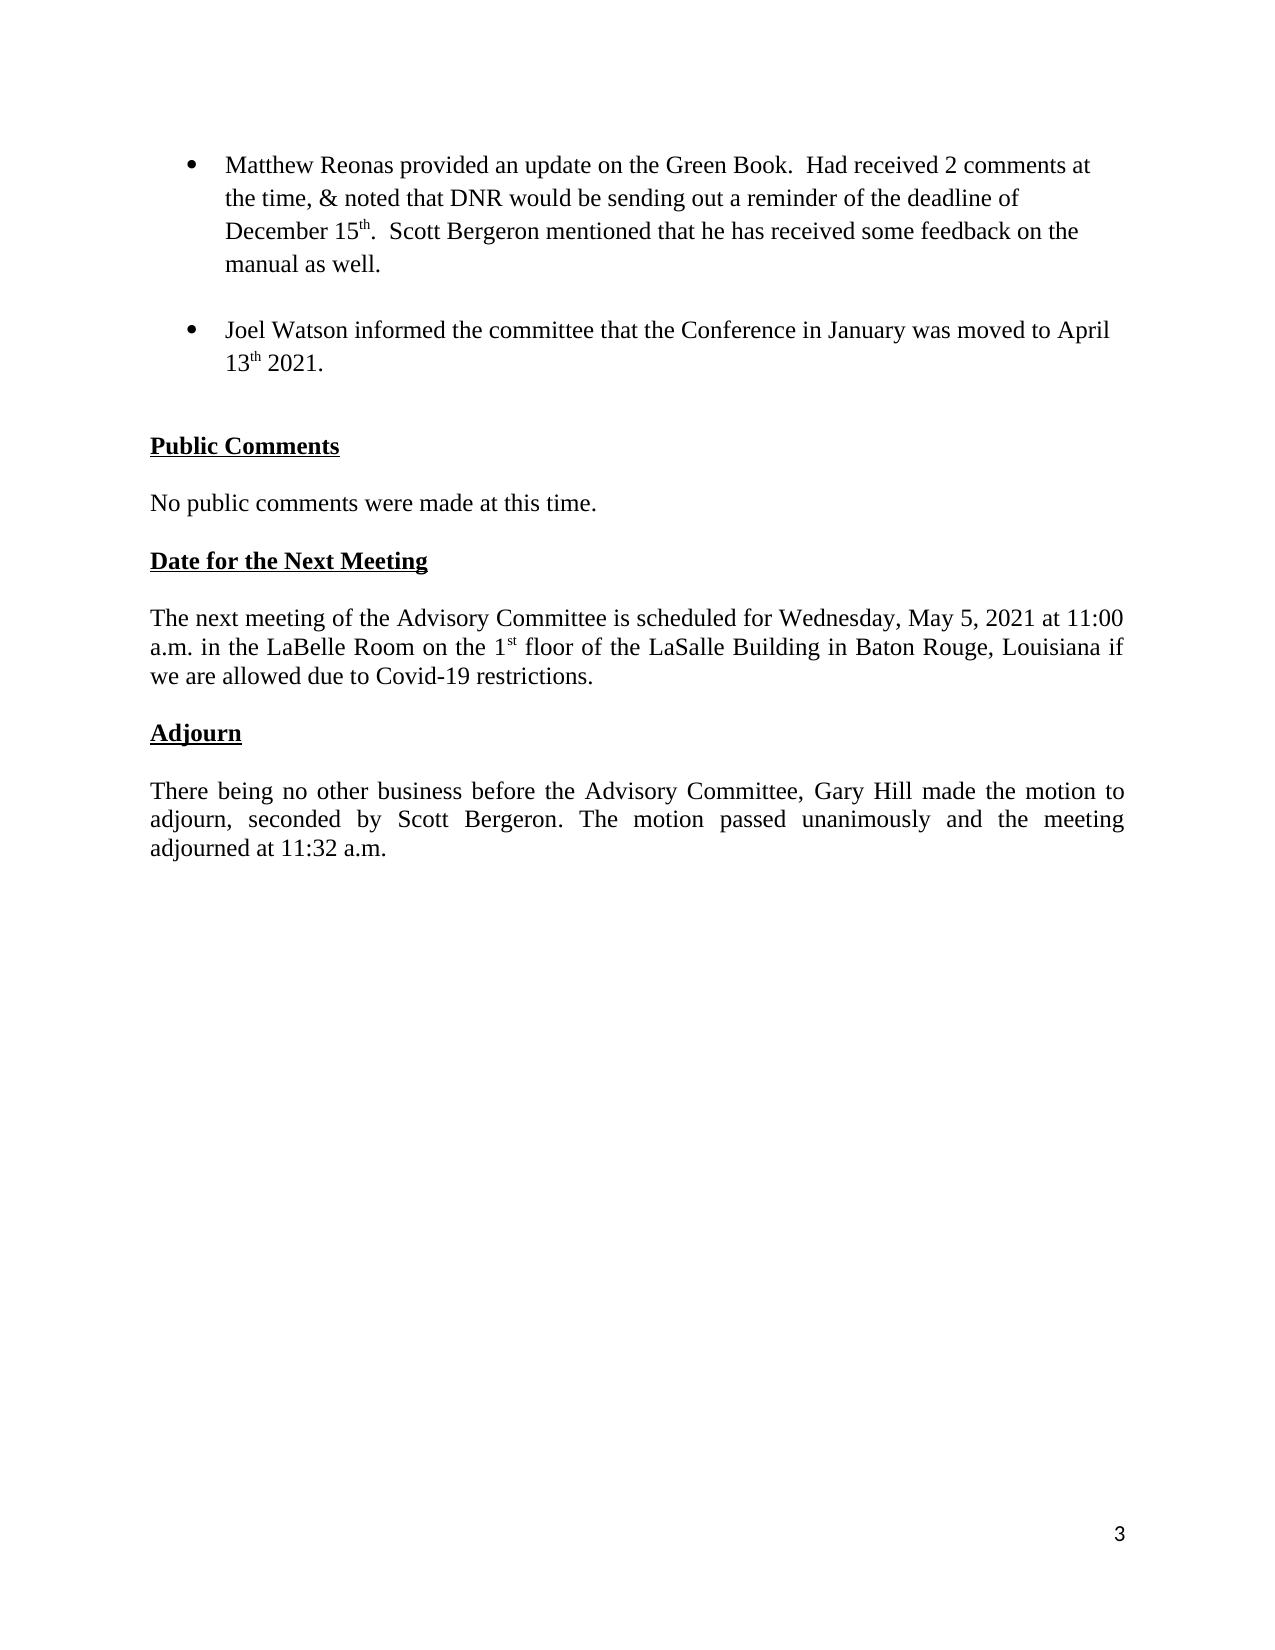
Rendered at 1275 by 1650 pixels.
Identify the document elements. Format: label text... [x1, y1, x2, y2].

list Joel Watson informed the committee that the Conference in January was moved to April 13th 2021. [187, 315, 1125, 377]
text Public Comments [150, 431, 1125, 459]
list Matthew Reonas provided an update on the Green Book. Had received 2 comments at the time, & noted that DNR would be sending out a reminder of the deadline of December 15th. Scott Bergeron mentioned that he has received some feedback on the manual as well. [187, 150, 1125, 278]
text The next meeting of the Advisory Committee is scheduled for Wednesday, May 5, 2021 at 11:00 a.m. in the LaBelle Room on the 1st floor of the LaSalle Building in Baton Rouge, Louisiana if we are allowed due to Covid-19 restrictions. [150, 603, 1125, 689]
text No public comments were made at this time. [150, 488, 1125, 517]
text There being no other business before the Advisory Committee, Gary Hill made the motion to adjourn, seconded by Scott Bergeron. The motion passed unanimously and the meeting adjourned at 11:32 a.m. [150, 776, 1125, 862]
text Date for the Next Meeting [150, 546, 1125, 574]
text Adjourn [150, 718, 1125, 747]
